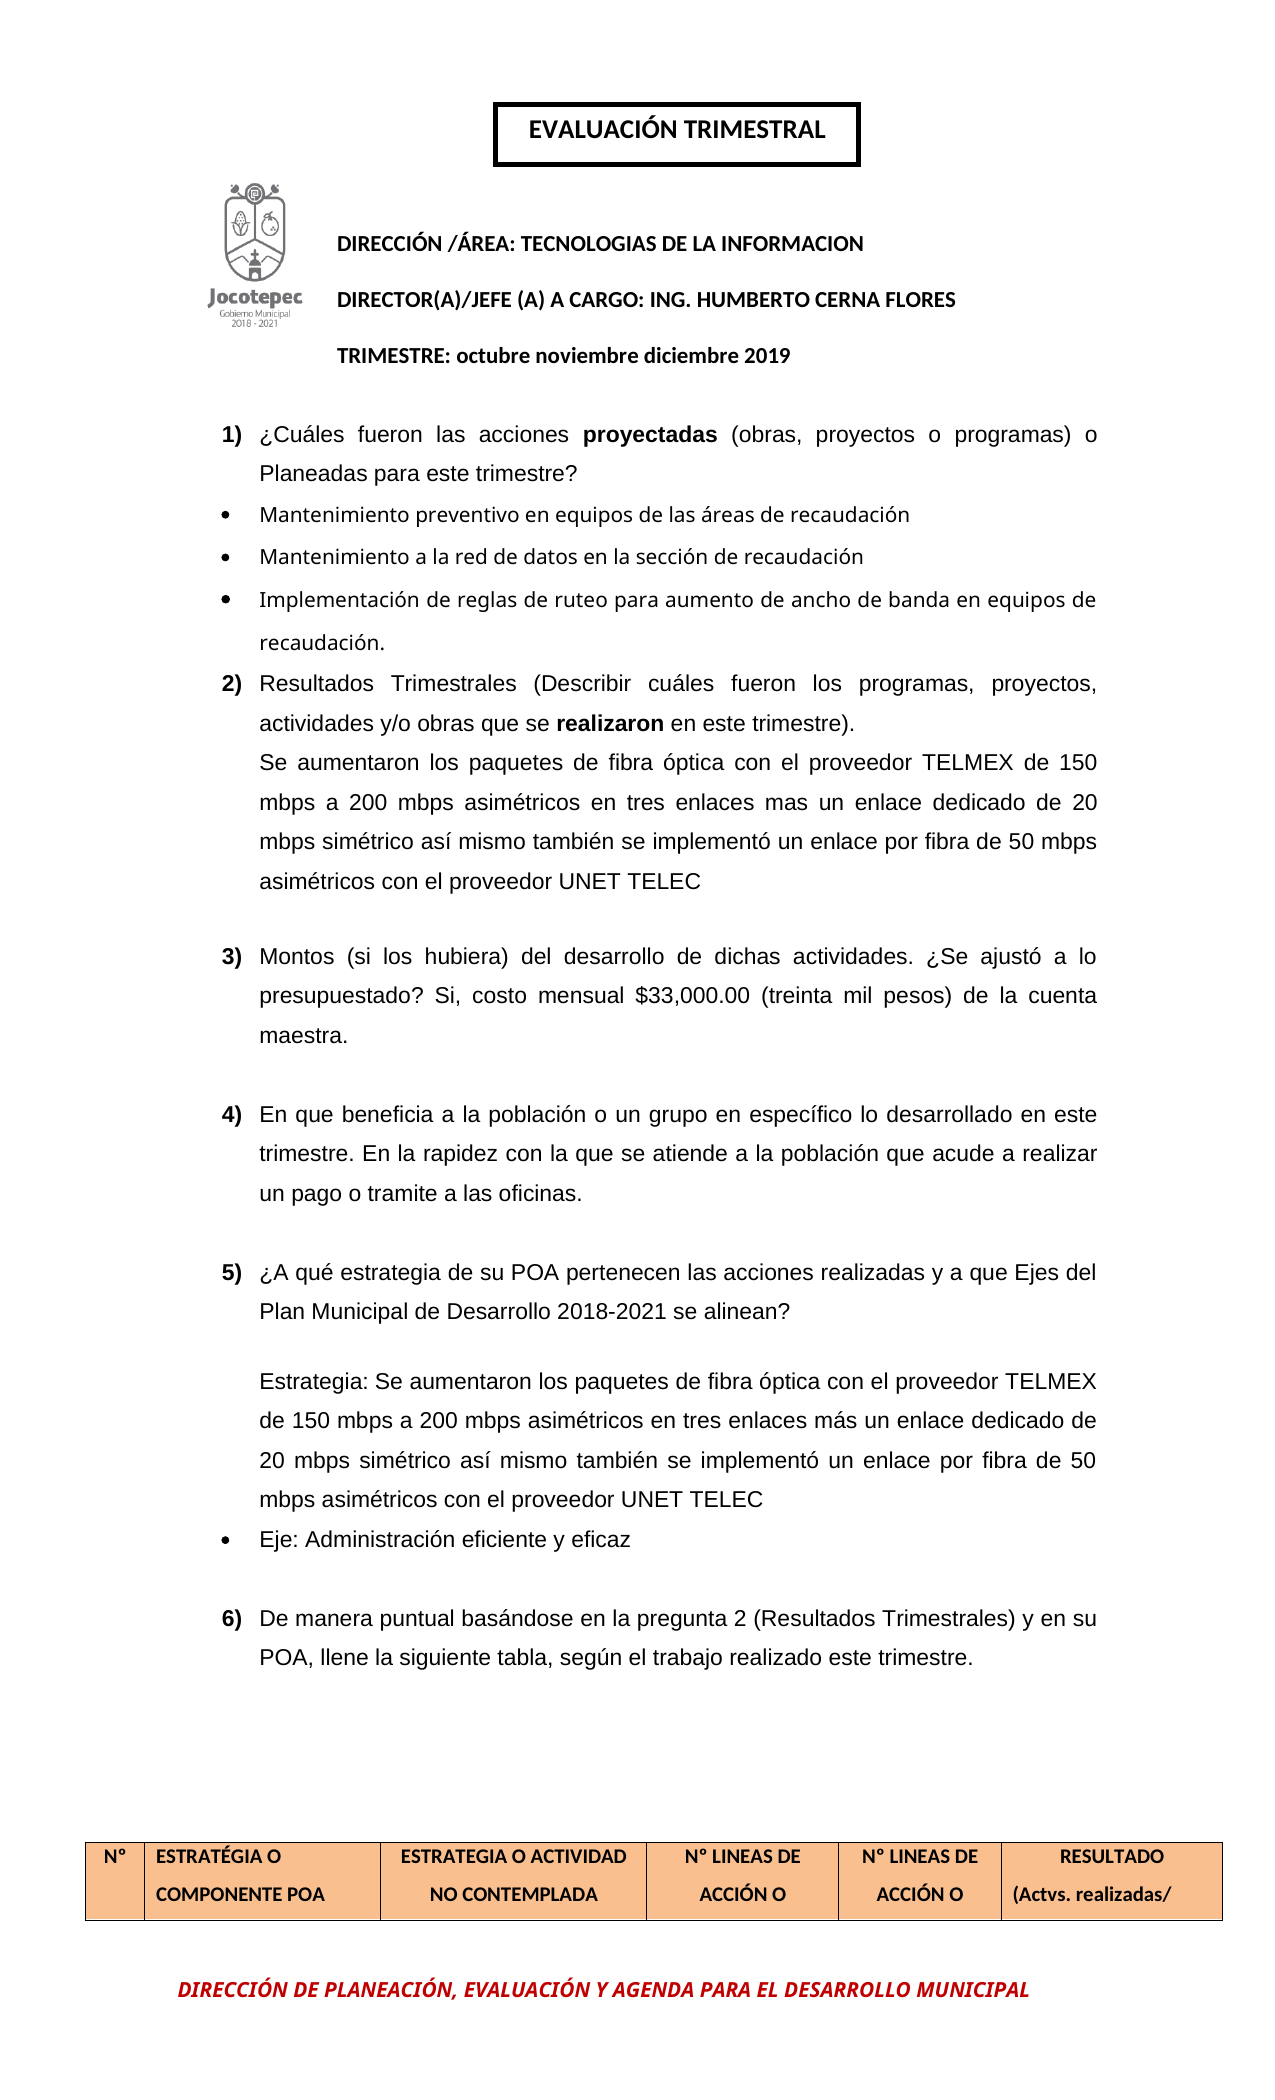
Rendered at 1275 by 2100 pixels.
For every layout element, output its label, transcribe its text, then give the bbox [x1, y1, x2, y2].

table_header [1002, 1843, 1222, 1919]
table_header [647, 1843, 838, 1919]
table_header Nº [86, 1843, 144, 1919]
list En que beneficia a la población o un grupo en específico lo desarrollado en este trimestre. En la rapidez con la que se atiende a la población que acude a realizar un pago o tramite a las oficinas. [222, 1101, 1098, 1206]
list Mantenimiento a la red de datos en la sección de recaudación [222, 542, 1098, 571]
list Mantenimiento preventivo en equipos de las áreas de recaudación [222, 500, 1098, 528]
list ¿A qué estrategia de su POA pertenecen las acciones realizadas y a que Ejes del Plan Municipal de Desarrollo 2018-2021 se alinean? [222, 1259, 1098, 1325]
list ¿Cuáles fueron las acciones proyectadas (obras, proyectos o programas) o Planeadas para este trimestre? [222, 421, 1098, 487]
list Implementación de reglas de ruteo para aumento de ancho de banda en equipos de recaudación. [222, 585, 1098, 656]
list Resultados Trimestrales (Describir cuáles fueron los programas, proyectos, actividades y/o obras que se realizaron en este trimestre). [222, 670, 1098, 736]
list De manera puntual basándose en la pregunta 2 (Resultados Trimestrales) y en su POA, llene la siguiente tabla, según el trabajo realizado este trimestre. [222, 1605, 1098, 1671]
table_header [839, 1843, 1001, 1919]
picture [182, 147, 327, 351]
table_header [145, 1843, 380, 1919]
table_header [381, 1843, 646, 1919]
list Eje: Administración eficiente y eficaz [222, 1526, 1098, 1552]
list Se aumentaron los paquetes de fibra óptica con el proveedor TELMEX de 150 mbps a 200 mbps asimétricos en tres enlaces mas un enlace dedicado de 20 mbps simétrico así mismo también se implementó un enlace por fibra de 50 mbps asimétricos con el proveedor UNET TELEC [259, 749, 1098, 894]
list Montos (si los hubiera) del desarrollo de dichas actividades. ¿Se ajustó a lo presupuestado? Si, costo mensual $33,000.00 (treinta mil pesos) de la cuenta maestra. [222, 943, 1098, 1048]
list Estrategia: Se aumentaron los paquetes de fibra óptica con el proveedor TELMEX de 150 mbps a 200 mbps asimétricos en tres enlaces más un enlace dedicado de 20 mbps simétrico así mismo también se implementó un enlace por fibra de 50 mbps asimétricos con el proveedor UNET TELEC [259, 1368, 1098, 1513]
